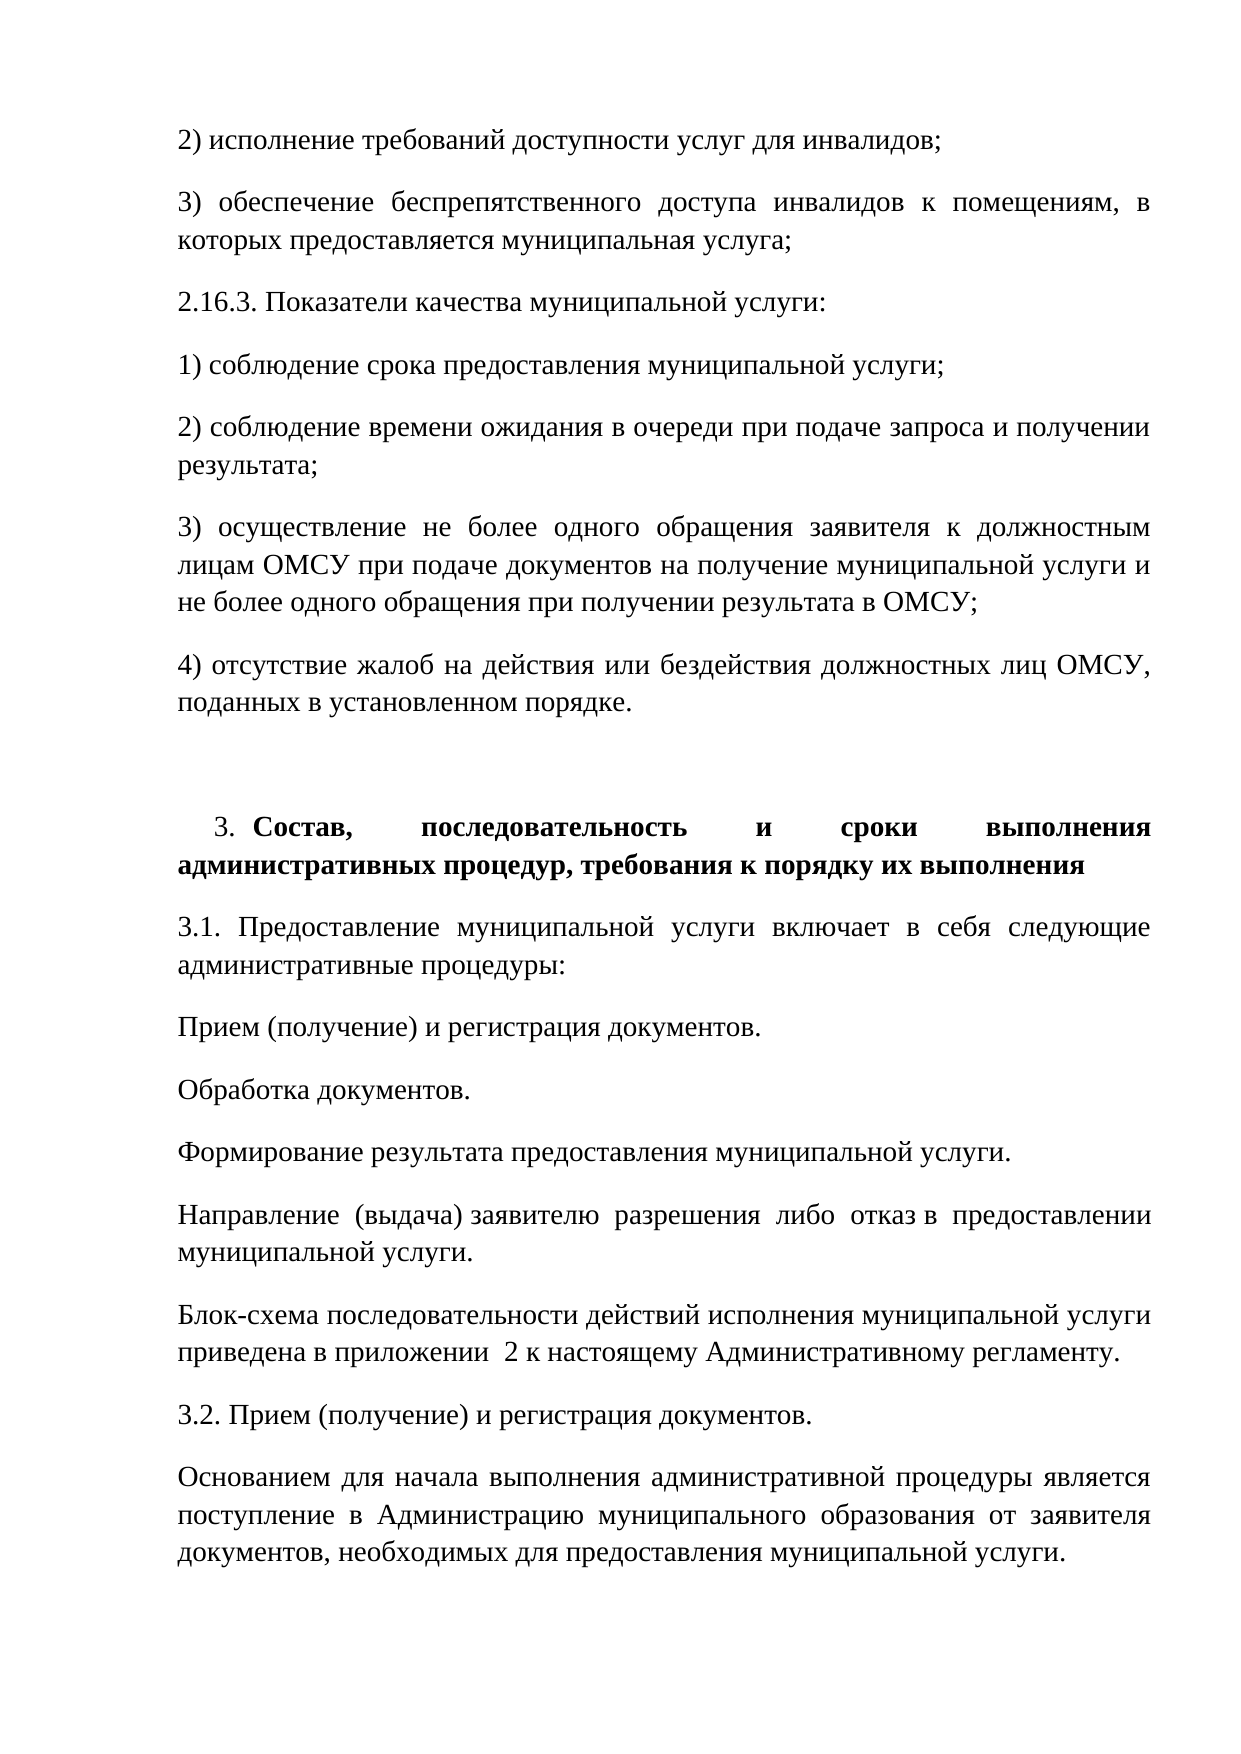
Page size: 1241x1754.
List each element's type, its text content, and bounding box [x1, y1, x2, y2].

text 3) осуществление не более одного обращения заявителя к должностным лицам ОМСУ при подаче документов на получение муниципальной услуги и не более одного обращения при получении результата в ОМСУ; [177, 506, 1152, 618]
text 2.16.3. Показатели качества муниципальной услуги: [177, 281, 1152, 318]
text 4) отсутствие жалоб на действия или бездействия должностных лиц ОМСУ, поданных в установленном порядке. [177, 643, 1152, 718]
text Направление (выдача) заявителю разрешения либо отказ в предоставлении муниципальной услуги. [177, 1193, 1152, 1268]
text Блок-схема последовательности действий исполнения муниципальной услуги приведена в приложении 2 к настоящему Административному регламенту. [177, 1293, 1152, 1368]
text 1) соблюдение срока предоставления муниципальной услуги; [177, 343, 1152, 381]
text Основанием для начала выполнения административной процедуры является поступление в Администрацию муниципального образования от заявителя документов, необходимых для предоставления муниципальной услуги. [177, 1456, 1152, 1568]
text 2) исполнение требований доступности услуг для инвалидов; [177, 118, 1152, 156]
text 3.2. Прием (получение) и регистрация документов. [177, 1393, 1152, 1431]
text Обработка документов. [177, 1068, 1152, 1106]
list Состав, последовательность и сроки выполнения административных процедур, требования к порядку их выполнения [177, 806, 1152, 881]
text 2) соблюдение времени ожидания в очереди при подаче запроса и получении результата; [177, 406, 1152, 481]
text Формирование результата предоставления муниципальной услуги. [177, 1131, 1152, 1168]
text Прием (получение) и регистрация документов. [177, 1006, 1152, 1043]
text 3.1. Предоставление муниципальной услуги включает в себя следующие административные процедуры: [177, 906, 1152, 981]
text 3) обеспечение беспрепятственного доступа инвалидов к помещениям, в которых предоставляется муниципальная услуга; [177, 181, 1152, 256]
